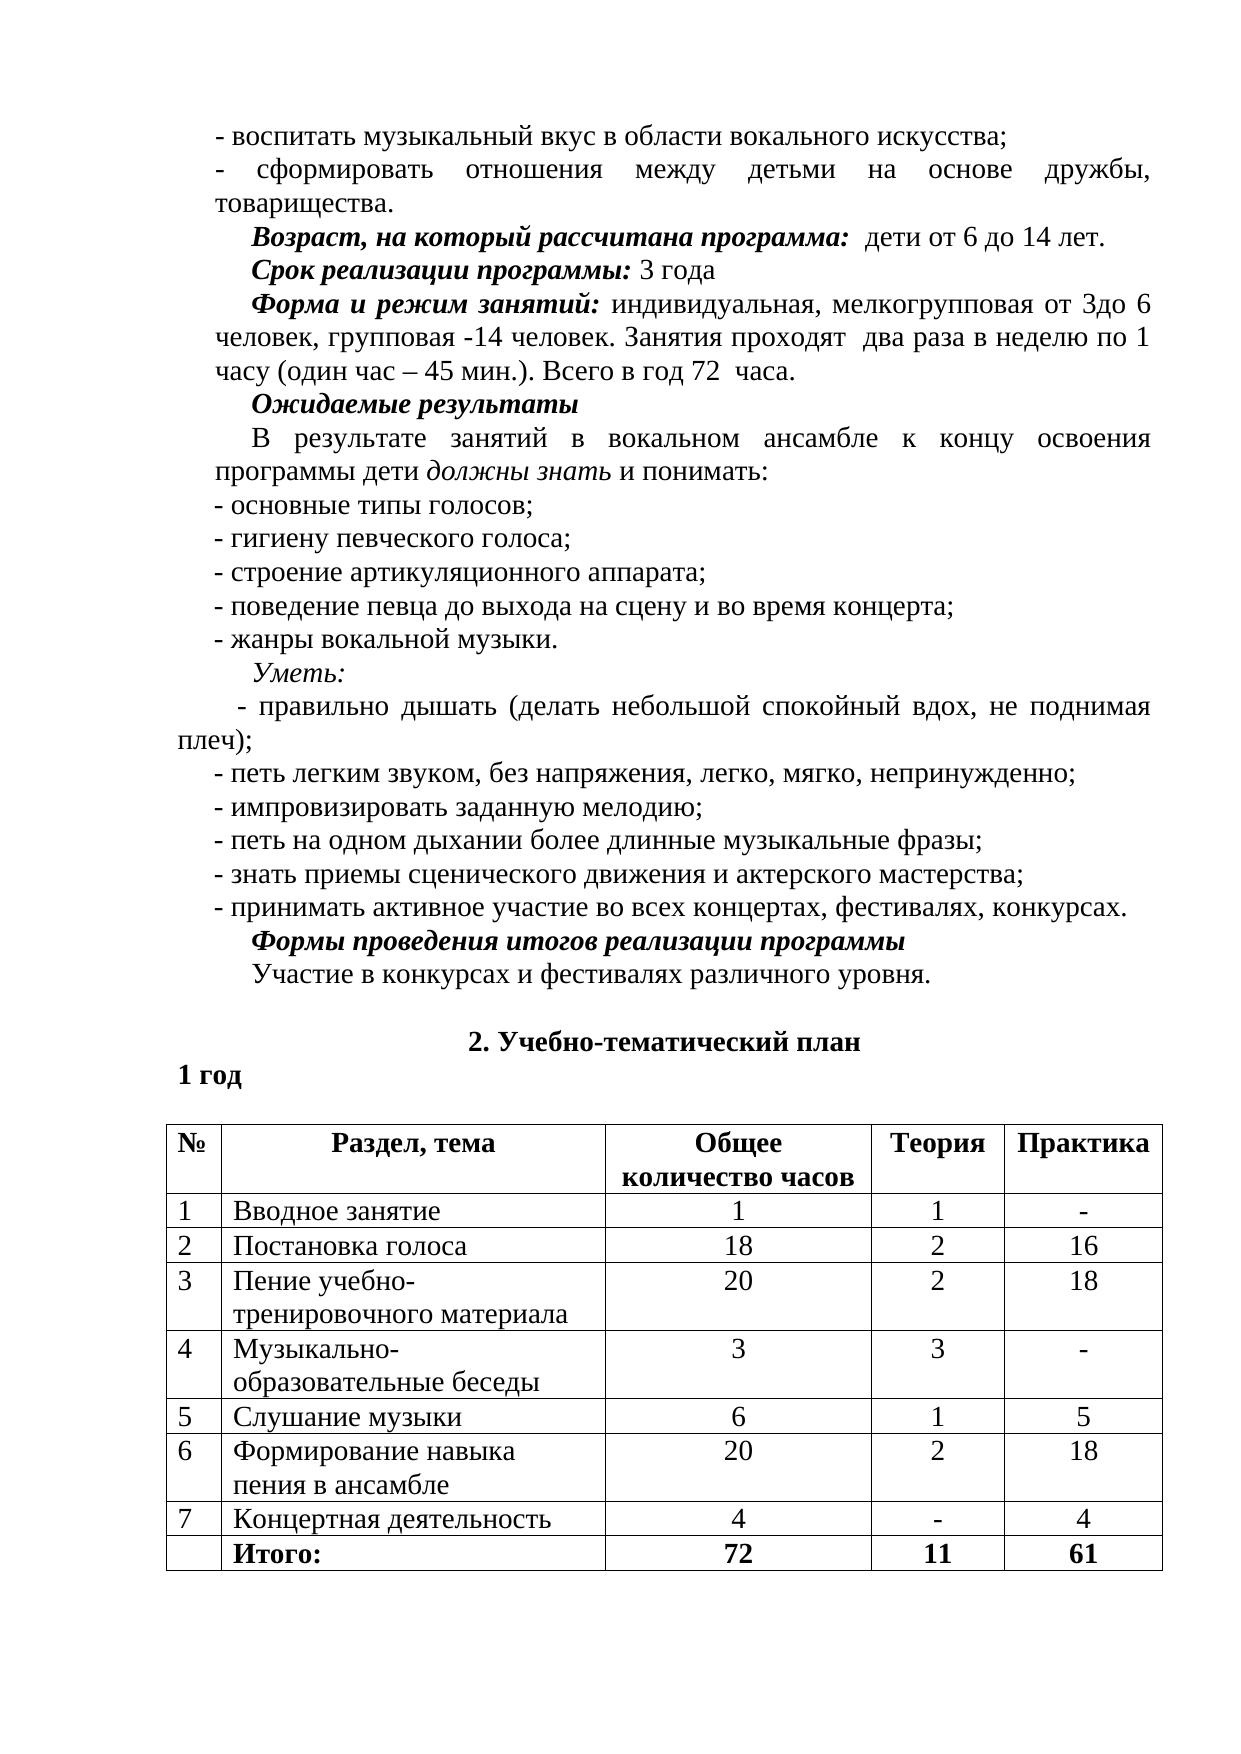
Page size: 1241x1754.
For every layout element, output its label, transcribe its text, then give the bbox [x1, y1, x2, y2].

table_cell Постановка голоса [222, 1228, 605, 1262]
text - петь легким звуком, без напряжения, легко, мягко, непринужденно; [177, 755, 1152, 789]
table_cell 72 [606, 1536, 871, 1570]
table_cell Вводное занятие [222, 1194, 605, 1227]
text - гигиену певческого голоса; [177, 521, 1152, 554]
table_cell 5 [167, 1399, 221, 1432]
text - поведение певца до выхода на сцену и во время концерта; [177, 588, 1152, 621]
table_cell 5 [1005, 1399, 1162, 1432]
table_cell 7 [167, 1502, 221, 1535]
text Уметь: [177, 655, 1152, 688]
table_cell Музыкально- образовательные беседы [222, 1331, 605, 1398]
table_cell 20 [606, 1434, 871, 1501]
table_cell 6 [167, 1434, 221, 1501]
table_cell 1 [872, 1399, 1004, 1432]
table_cell 4 [606, 1502, 871, 1535]
table_cell 18 [606, 1228, 871, 1262]
table_cell 4 [1005, 1502, 1162, 1535]
table_cell 2 [167, 1228, 221, 1262]
table_header Теория [872, 1125, 1004, 1192]
table_header № [167, 1125, 221, 1192]
table_cell Формирование навыка пения в ансамбле [222, 1434, 605, 1501]
table_cell Итого: [222, 1536, 605, 1570]
table_header Общее количество часов [606, 1125, 871, 1192]
table_cell 1 [606, 1194, 871, 1227]
table_cell Слушание музыки [222, 1399, 605, 1432]
table_cell 2 [872, 1434, 1004, 1501]
table_cell Пение учебно-тренировочного материала [222, 1263, 605, 1330]
text 1 год [177, 1057, 1152, 1091]
text - воспитать музыкальный вкус в области вокального искусства; [215, 118, 1152, 152]
table_cell - [1005, 1194, 1162, 1227]
table_cell 1 [167, 1194, 221, 1227]
text - сформировать отношения между детьми на основе дружбы, товарищества. [215, 152, 1152, 219]
text - жанры вокальной музыки. [177, 621, 1152, 655]
table_cell 61 [1005, 1536, 1162, 1570]
table_cell Концертная деятельность [222, 1502, 605, 1535]
text - принимать активное участие во всех концертах, фестивалях, конкурсах. [177, 889, 1152, 923]
text Возраст, на который рассчитана программа: дети от 6 до 14 лет. [215, 219, 1152, 252]
text 2. Учебно-тематический план [177, 1024, 1152, 1057]
text - импровизировать заданную мелодию; [177, 789, 1152, 822]
table_header Раздел, тема [222, 1125, 605, 1192]
table_cell 18 [1005, 1434, 1162, 1501]
table_cell [167, 1536, 221, 1570]
text Ожидаемые результаты [215, 386, 1152, 420]
table_cell 16 [1005, 1228, 1162, 1262]
table_cell 2 [872, 1228, 1004, 1262]
table_cell 1 [872, 1194, 1004, 1227]
text - петь на одном дыхании более длинные музыкальные фразы; [177, 822, 1152, 856]
table_cell - [1005, 1331, 1162, 1398]
table_cell 3 [167, 1263, 221, 1330]
table_cell 4 [167, 1331, 221, 1398]
text - правильно дышать (делать небольшой спокойный вдох, не поднимая плеч); [177, 688, 1152, 755]
text Участие в конкурсах и фестивалях различного уровня. [177, 957, 1152, 990]
table_header Практика [1005, 1125, 1162, 1192]
table_cell 6 [606, 1399, 871, 1432]
table_cell 3 [872, 1331, 1004, 1398]
text - знать приемы сценического движения и актерского мастерства; [177, 856, 1152, 889]
text В результате занятий в вокальном ансамбле к концу освоения программы дети должны знать и понимать: [215, 420, 1152, 487]
text Формы проведения итогов реализации программы [177, 923, 1152, 957]
table_cell 3 [606, 1331, 871, 1398]
text Форма и режим занятий: индивидуальная, мелкогрупповая от 3до 6 человек, групповая -14 человек. Занятия проходят два раза в неделю по 1 часу (один час – 45 мин.). Всего в год 72 часа. [215, 286, 1152, 386]
table_cell - [872, 1502, 1004, 1535]
table_cell 2 [872, 1263, 1004, 1330]
text Срок реализации программы: 3 года [215, 252, 1152, 286]
text - строение артикуляционного аппарата; [177, 554, 1152, 588]
table_cell 20 [606, 1263, 871, 1330]
table_cell 18 [1005, 1263, 1162, 1330]
table_cell 11 [872, 1536, 1004, 1570]
text - основные типы голосов; [177, 487, 1152, 521]
